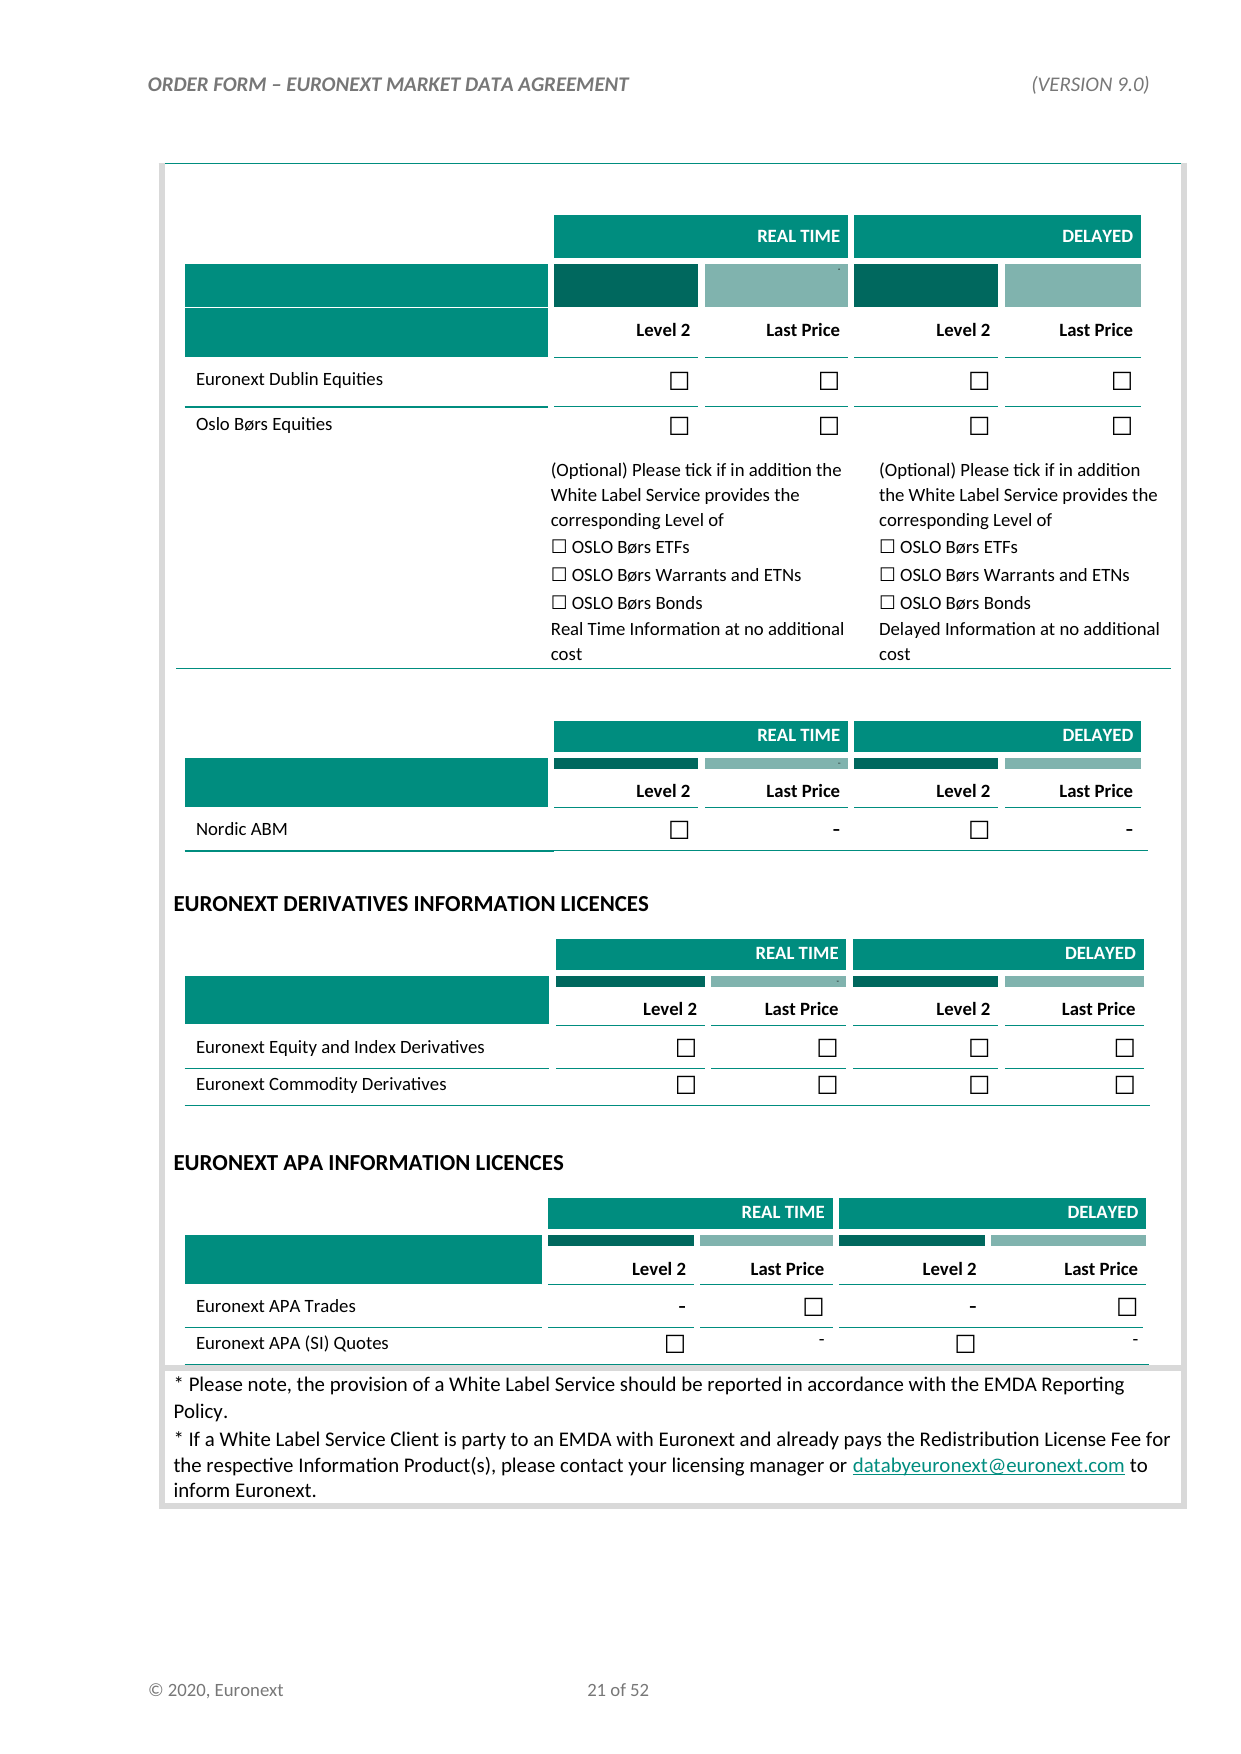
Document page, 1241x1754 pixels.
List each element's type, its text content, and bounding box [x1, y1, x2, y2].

table_cell * Please note, the provision of a White Label Service should be reported in accordance with the EMDA Reporting Policy. * If a White Label Service Client is party to an EMDA with Euronext and already pays the Redistribution License Fee for the respective Information Product(s), please contact your licensing manager or databyeuronext@euronext.com to inform Euronext. [165, 1371, 1181, 1503]
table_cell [165, 164, 1181, 1364]
